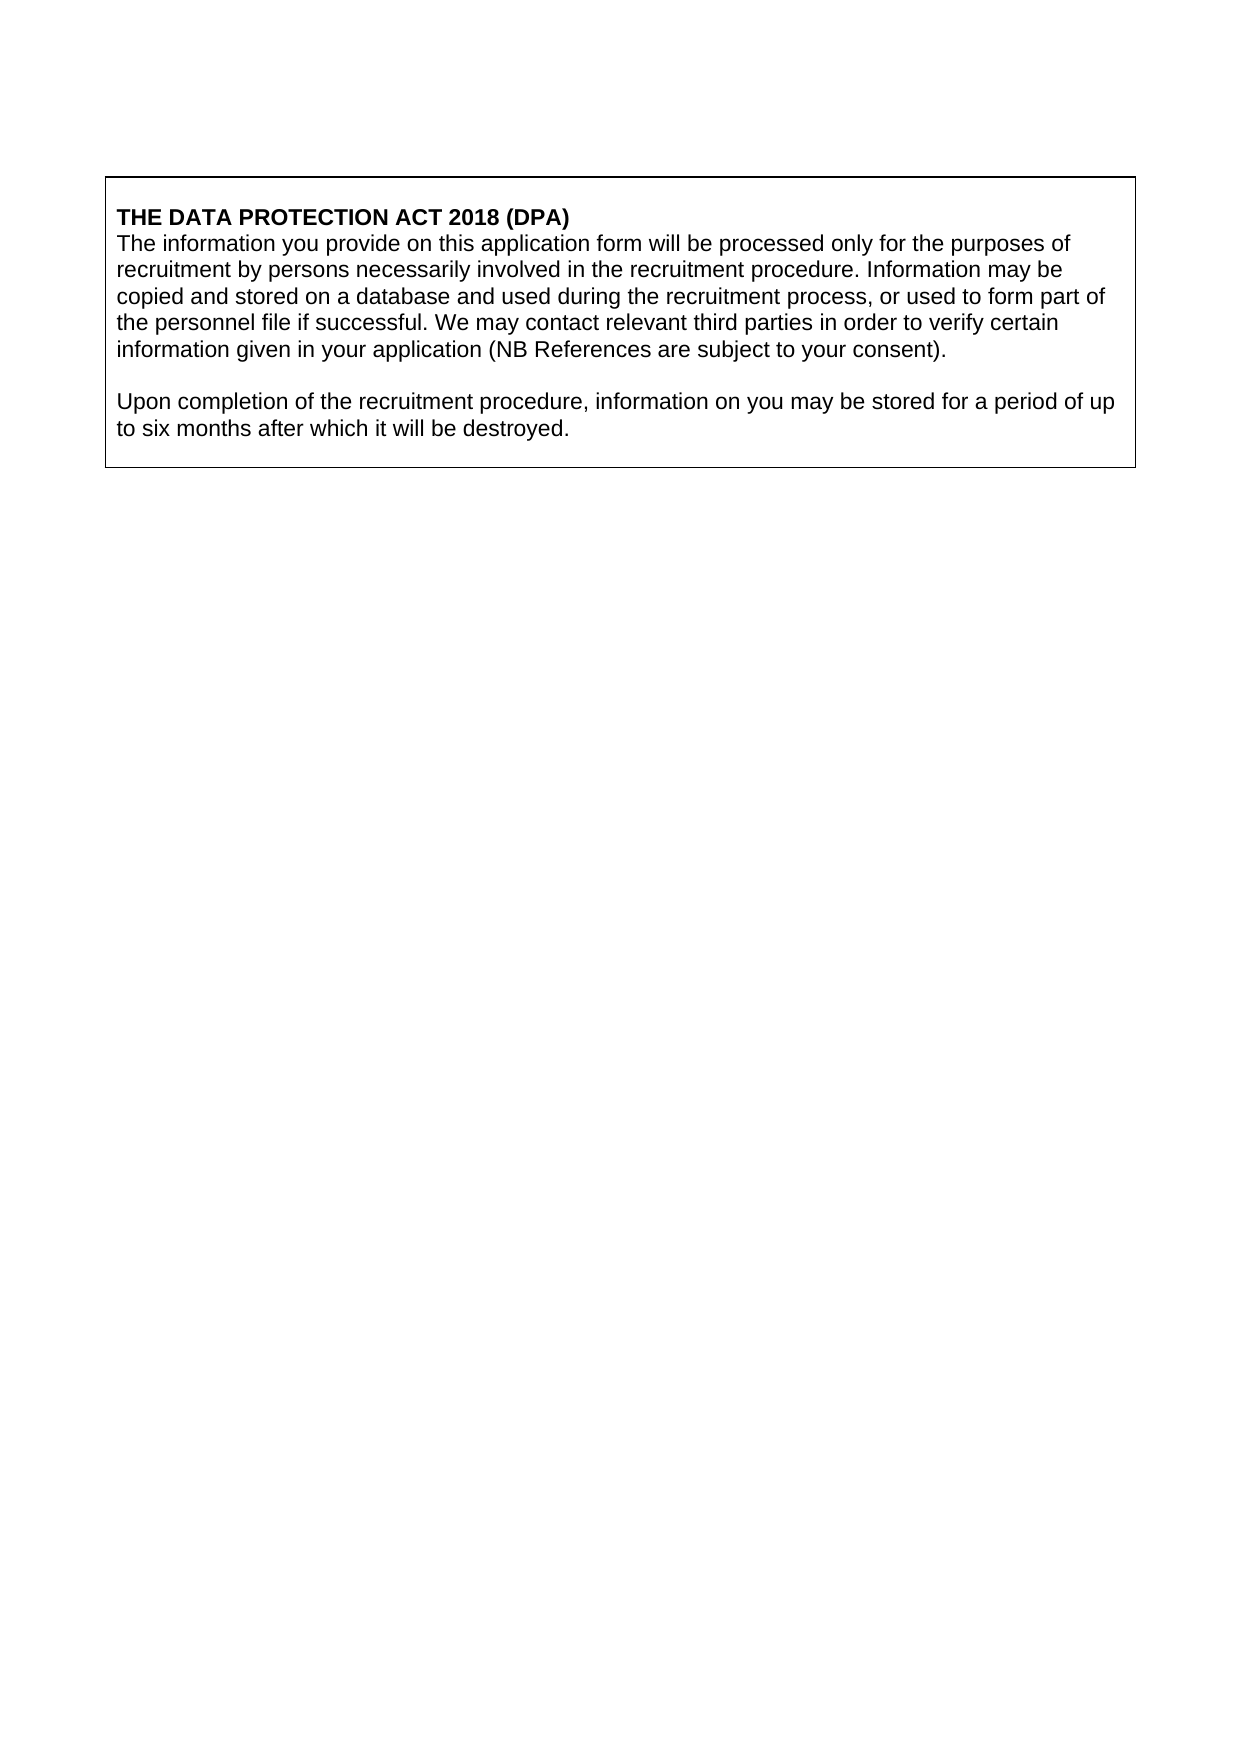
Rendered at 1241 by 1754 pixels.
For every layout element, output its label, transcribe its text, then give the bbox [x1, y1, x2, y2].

table_header THE DATA PROTECTION ACT 2018 (DPA) The information you provide on this application form will be processed only for the purposes of recruitment by persons necessarily involved in the recruitment procedure. Information may be copied and stored on a database and used during the recruitment process, or used to form part of the personnel file if successful. We may contact relevant third parties in order to verify certain information given in your application (NB References are subject to your consent). Upon completion of the recruitment procedure, information on you may be stored for a period of up to six months after which it will be destroyed. [106, 178, 1135, 467]
